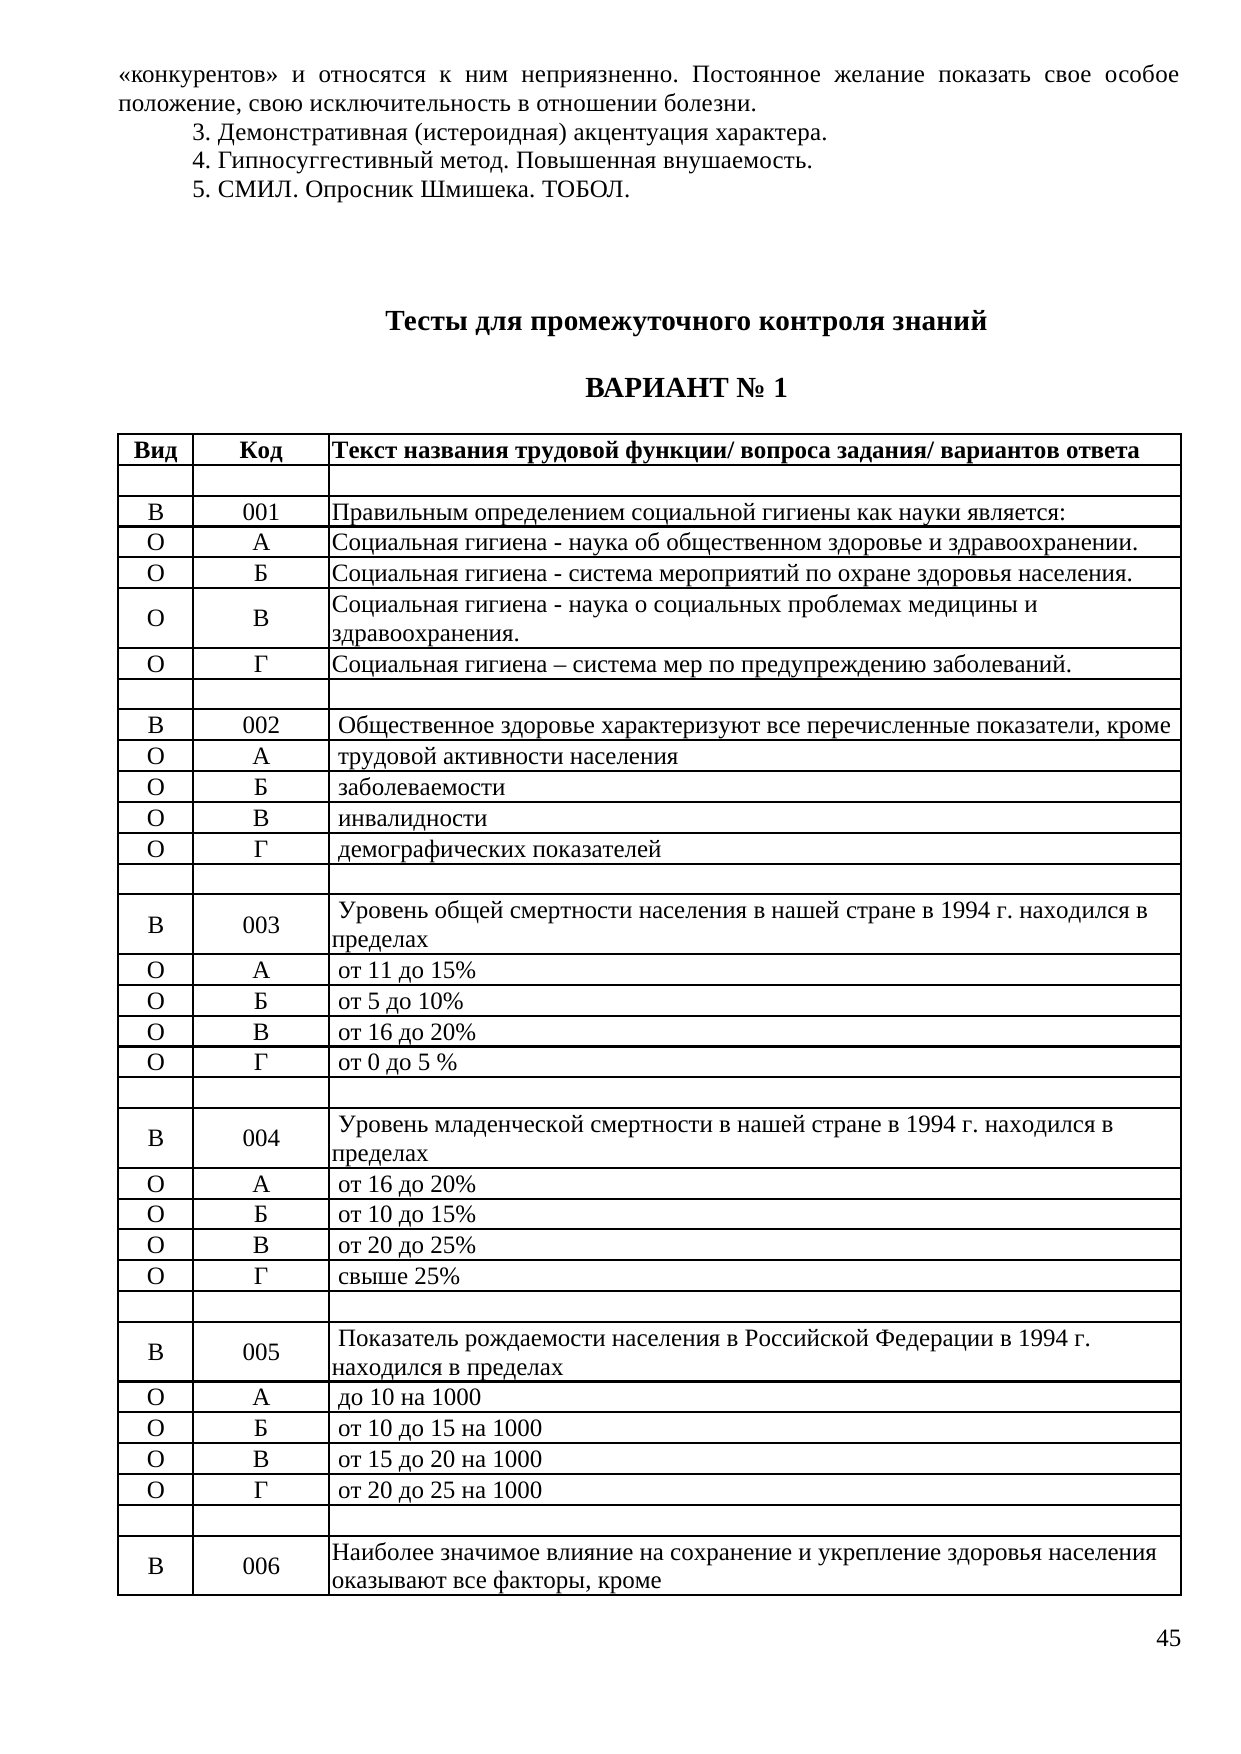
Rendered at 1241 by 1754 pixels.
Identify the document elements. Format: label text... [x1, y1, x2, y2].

table_cell 006 [194, 1537, 328, 1594]
table_cell О [119, 1048, 192, 1076]
table_cell [194, 680, 328, 708]
table_cell Б [194, 1413, 328, 1442]
table_cell Б [194, 1200, 328, 1228]
table_cell свыше 25% [330, 1261, 1180, 1290]
table_cell [119, 865, 192, 893]
table_cell инвалидности [330, 803, 1180, 832]
table_cell О [119, 1017, 192, 1045]
table_cell Г [194, 1475, 328, 1504]
table_cell Социальная гигиена – система мер по предупреждению заболеваний. [330, 649, 1180, 677]
table_cell О [119, 1200, 192, 1228]
table_cell О [119, 834, 192, 862]
table_cell от 20 до 25% [330, 1230, 1180, 1259]
table_cell А [194, 528, 328, 556]
table_cell [194, 1078, 328, 1107]
table_cell Уровень младенческой смертности в нашей стране в 1994 г. находился в пределах [330, 1109, 1180, 1167]
table_cell В [194, 1017, 328, 1045]
table_cell [194, 466, 328, 494]
table_cell В [194, 1444, 328, 1473]
table_cell В [119, 895, 192, 953]
table_cell демографических показателей [330, 834, 1180, 862]
text Тесты для промежуточного контроля знаний [118, 303, 1181, 337]
table_cell В [119, 710, 192, 739]
table_cell 001 [194, 497, 328, 525]
table_header Текст названия трудовой функции/ вопроса задания/ вариантов ответа [330, 435, 1180, 464]
table_cell Социальная гигиена - наука об общественном здоровье и здравоохранении. [330, 528, 1180, 556]
table_cell [330, 1292, 1180, 1321]
table_cell [330, 1078, 1180, 1107]
table_cell 004 [194, 1109, 328, 1167]
table_cell В [119, 1537, 192, 1594]
table_cell [194, 1292, 328, 1321]
table_cell Наиболее значимое влияние на сохранение и укрепление здоровья населения оказывают все факторы, кроме [330, 1537, 1180, 1594]
table_cell А [194, 1383, 328, 1411]
table_cell О [119, 1261, 192, 1290]
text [118, 59, 1181, 117]
table_cell О [119, 772, 192, 801]
table_cell от 15 до 20 на 1000 [330, 1444, 1180, 1473]
table_cell В [194, 589, 328, 647]
table_cell до 10 на 1000 [330, 1383, 1180, 1411]
table_cell В [194, 803, 328, 832]
table_cell [330, 466, 1180, 494]
table_cell от 10 до 15% [330, 1200, 1180, 1228]
table_cell О [119, 649, 192, 677]
table_cell О [119, 803, 192, 832]
table_cell от 16 до 20% [330, 1017, 1180, 1045]
table_cell В [194, 1230, 328, 1259]
table_cell В [119, 497, 192, 525]
table_cell [330, 680, 1180, 708]
table_cell от 0 до 5 % [330, 1048, 1180, 1076]
table_cell [119, 1078, 192, 1107]
table_cell О [119, 1413, 192, 1442]
table_cell О [119, 558, 192, 587]
table_cell трудовой активности населения [330, 741, 1180, 770]
table_cell Социальная гигиена - наука о социальных проблемах медицины и здравоохранения. [330, 589, 1180, 647]
table_cell Г [194, 1261, 328, 1290]
table_cell [119, 1292, 192, 1321]
table_cell В [119, 1109, 192, 1167]
table_cell Б [194, 772, 328, 801]
table_cell заболеваемости [330, 772, 1180, 801]
table_cell 002 [194, 710, 328, 739]
text ВАРИАНТ № 1 [118, 371, 1181, 404]
table_cell от 5 до 10% [330, 986, 1180, 1014]
table_cell О [119, 1475, 192, 1504]
table_cell Показатель рождаемости населения в Российской Федерации в 1994 г. находился в пределах [330, 1323, 1180, 1380]
text 4. Гипносуггестивный метод. Повышенная внушаемость. [118, 145, 1181, 174]
table_cell О [119, 1169, 192, 1197]
table_cell [330, 1506, 1180, 1534]
text 3. Демонстративная (истероидная) акцентуация характера. [118, 117, 1181, 145]
table_cell от 16 до 20% [330, 1169, 1180, 1197]
table_cell О [119, 589, 192, 647]
table_cell 003 [194, 895, 328, 953]
table_cell О [119, 1230, 192, 1259]
table_cell О [119, 1383, 192, 1411]
table_cell Правильным определением социальной гигиены как науки является: [330, 497, 1180, 525]
table_header Вид [119, 435, 192, 464]
table_cell [194, 865, 328, 893]
table_header Код [194, 435, 328, 464]
table_cell О [119, 955, 192, 984]
table_cell Уровень общей смертности населения в нашей стране в 1994 г. находился в пределах [330, 895, 1180, 953]
table_cell Г [194, 834, 328, 862]
table_cell А [194, 1169, 328, 1197]
table_cell Б [194, 986, 328, 1014]
table_cell [119, 466, 192, 494]
table_cell от 10 до 15 на 1000 [330, 1413, 1180, 1442]
table_cell от 20 до 25 на 1000 [330, 1475, 1180, 1504]
table_cell О [119, 528, 192, 556]
table_cell Общественное здоровье характеризуют все перечисленные показатели, кроме [330, 710, 1180, 739]
text 5. СМИЛ. Опросник Шмишека. ТОБОЛ. [118, 174, 1181, 203]
table_cell от 11 до 15% [330, 955, 1180, 984]
table_cell [119, 680, 192, 708]
table_cell О [119, 1444, 192, 1473]
table_cell Б [194, 558, 328, 587]
table_cell [194, 1506, 328, 1534]
table_cell [119, 1506, 192, 1534]
table_cell О [119, 986, 192, 1014]
table_cell О [119, 741, 192, 770]
table_cell Г [194, 649, 328, 677]
table_cell Г [194, 1048, 328, 1076]
table_cell Социальная гигиена - система мероприятий по охране здоровья населения. [330, 558, 1180, 587]
table_cell 005 [194, 1323, 328, 1380]
table_cell В [119, 1323, 192, 1380]
table_cell А [194, 955, 328, 984]
table_cell А [194, 741, 328, 770]
table_cell [330, 865, 1180, 893]
